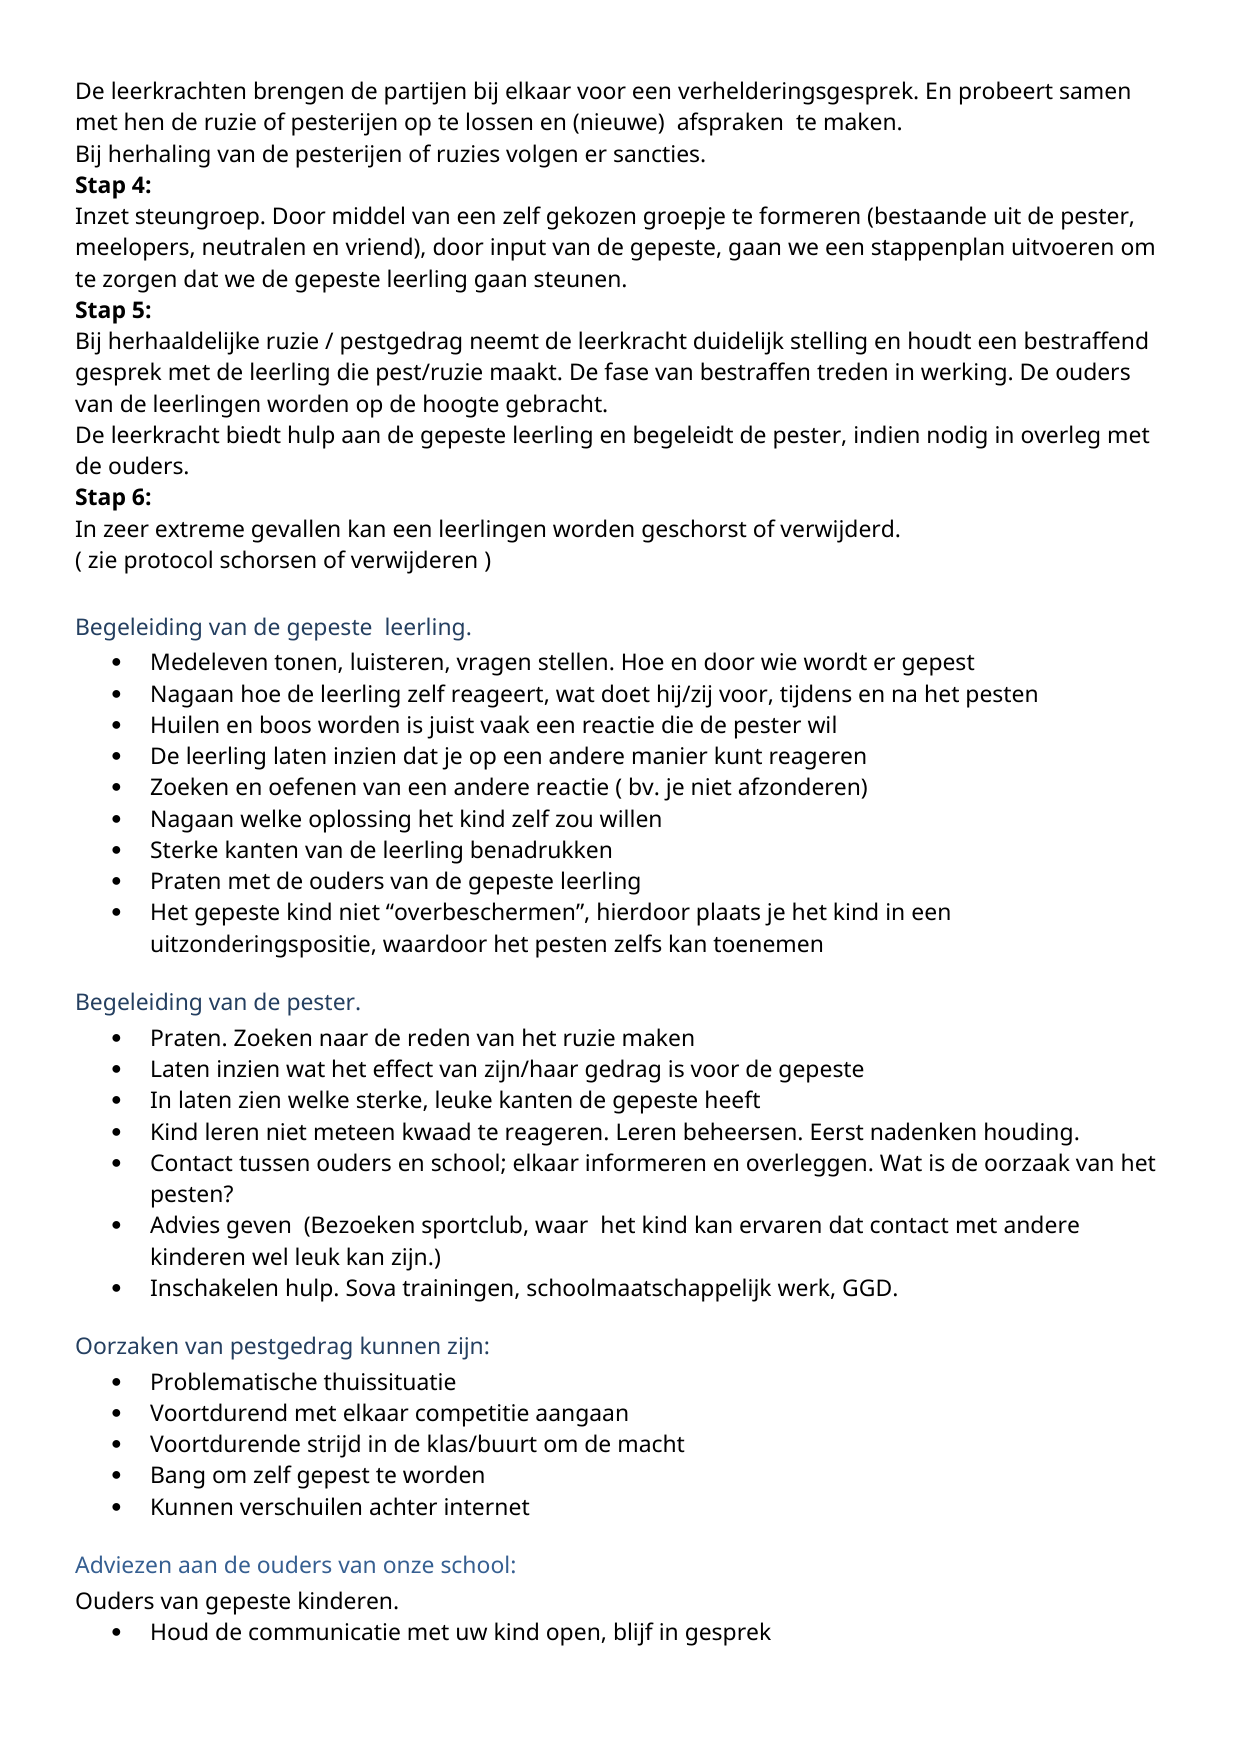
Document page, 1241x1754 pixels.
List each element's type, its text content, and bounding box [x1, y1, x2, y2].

list Kind leren niet meteen kwaad te reageren. Leren beheersen. Eerst nadenken houding. [112, 1115, 1165, 1147]
text In zeer extreme gevallen kan een leerlingen worden geschorst of verwijderd. [75, 512, 1165, 544]
subtitle Adviezen aan de ouders van onze school: [75, 1549, 1165, 1580]
list Advies geven (Bezoeken sportclub, waar het kind kan ervaren dat contact met andere kinderen wel leuk kan zijn.) [112, 1209, 1165, 1272]
list Nagaan welke oplossing het kind zelf zou willen [112, 803, 1165, 834]
text De leerkrachten brengen de partijen bij elkaar voor een verhelderingsgesprek. En probeert samen met hen de ruzie of pesterijen op te lossen en (nieuwe) afspraken te maken. [75, 75, 1165, 137]
list Kunnen verschuilen achter internet [112, 1491, 1165, 1522]
list Voortdurende strijd in de klas/buurt om de macht [112, 1428, 1165, 1459]
subtitle Begeleiding van de pester. [75, 986, 1165, 1017]
list Houd de communicatie met uw kind open, blijf in gesprek [112, 1616, 1165, 1647]
text Inzet steungroep. Door middel van een zelf gekozen groepje te formeren (bestaande uit de pester, meelopers, neutralen en vriend), door input van de gepeste, gaan we een stappenplan uitvoeren om te zorgen dat we de gepeste leerling gaan steunen. [75, 200, 1165, 294]
list Contact tussen ouders en school; elkaar informeren en overleggen. Wat is de oorzaak van het pesten? [112, 1147, 1165, 1209]
text Stap 6: [75, 481, 1165, 512]
list Zoeken en oefenen van een andere reactie ( bv. je niet afzonderen) [112, 771, 1165, 803]
text De leerkracht biedt hulp aan de gepeste leerling en begeleidt de pester, indien nodig in overleg met de ouders. [75, 419, 1165, 481]
list Medeleven tonen, luisteren, vragen stellen. Hoe en door wie wordt er gepest [112, 646, 1165, 678]
text Ouders van gepeste kinderen. [75, 1585, 1165, 1616]
list Praten. Zoeken naar de reden van het ruzie maken [112, 1022, 1165, 1053]
subtitle Begeleiding van de gepeste leerling. [75, 610, 1165, 642]
list De leerling laten inzien dat je op een andere manier kunt reageren [112, 740, 1165, 771]
list Het gepeste kind niet “overbeschermen”, hierdoor plaats je het kind in een uitzonderingspositie, waardoor het pesten zelfs kan toenemen [112, 896, 1165, 959]
text ( zie protocol schorsen of verwijderen ) [75, 544, 1165, 575]
text Stap 4: [75, 169, 1165, 200]
subtitle Oorzaken van pestgedrag kunnen zijn: [75, 1330, 1165, 1361]
list Problematische thuissituatie [112, 1366, 1165, 1397]
text Bij herhaling van de pesterijen of ruzies volgen er sancties. [75, 137, 1165, 169]
list In laten zien welke sterke, leuke kanten de gepeste heeft [112, 1084, 1165, 1115]
text Bij herhaaldelijke ruzie / pestgedrag neemt de leerkracht duidelijk stelling en houdt een bestraffend gesprek met de leerling die pest/ruzie maakt. De fase van bestraffen treden in werking. De ouders van de leerlingen worden op de hoogte gebracht. [75, 325, 1165, 419]
list Laten inzien wat het effect van zijn/haar gedrag is voor de gepeste [112, 1053, 1165, 1084]
text Stap 5: [75, 294, 1165, 325]
list Sterke kanten van de leerling benadrukken [112, 834, 1165, 865]
list Praten met de ouders van de gepeste leerling [112, 865, 1165, 896]
list Bang om zelf gepest te worden [112, 1459, 1165, 1491]
list Huilen en boos worden is juist vaak een reactie die de pester wil [112, 709, 1165, 740]
list Voortdurend met elkaar competitie aangaan [112, 1397, 1165, 1428]
list Nagaan hoe de leerling zelf reageert, wat doet hij/zij voor, tijdens en na het pesten [112, 678, 1165, 709]
list Inschakelen hulp. Sova trainingen, schoolmaatschappelijk werk, GGD. [112, 1272, 1165, 1303]
